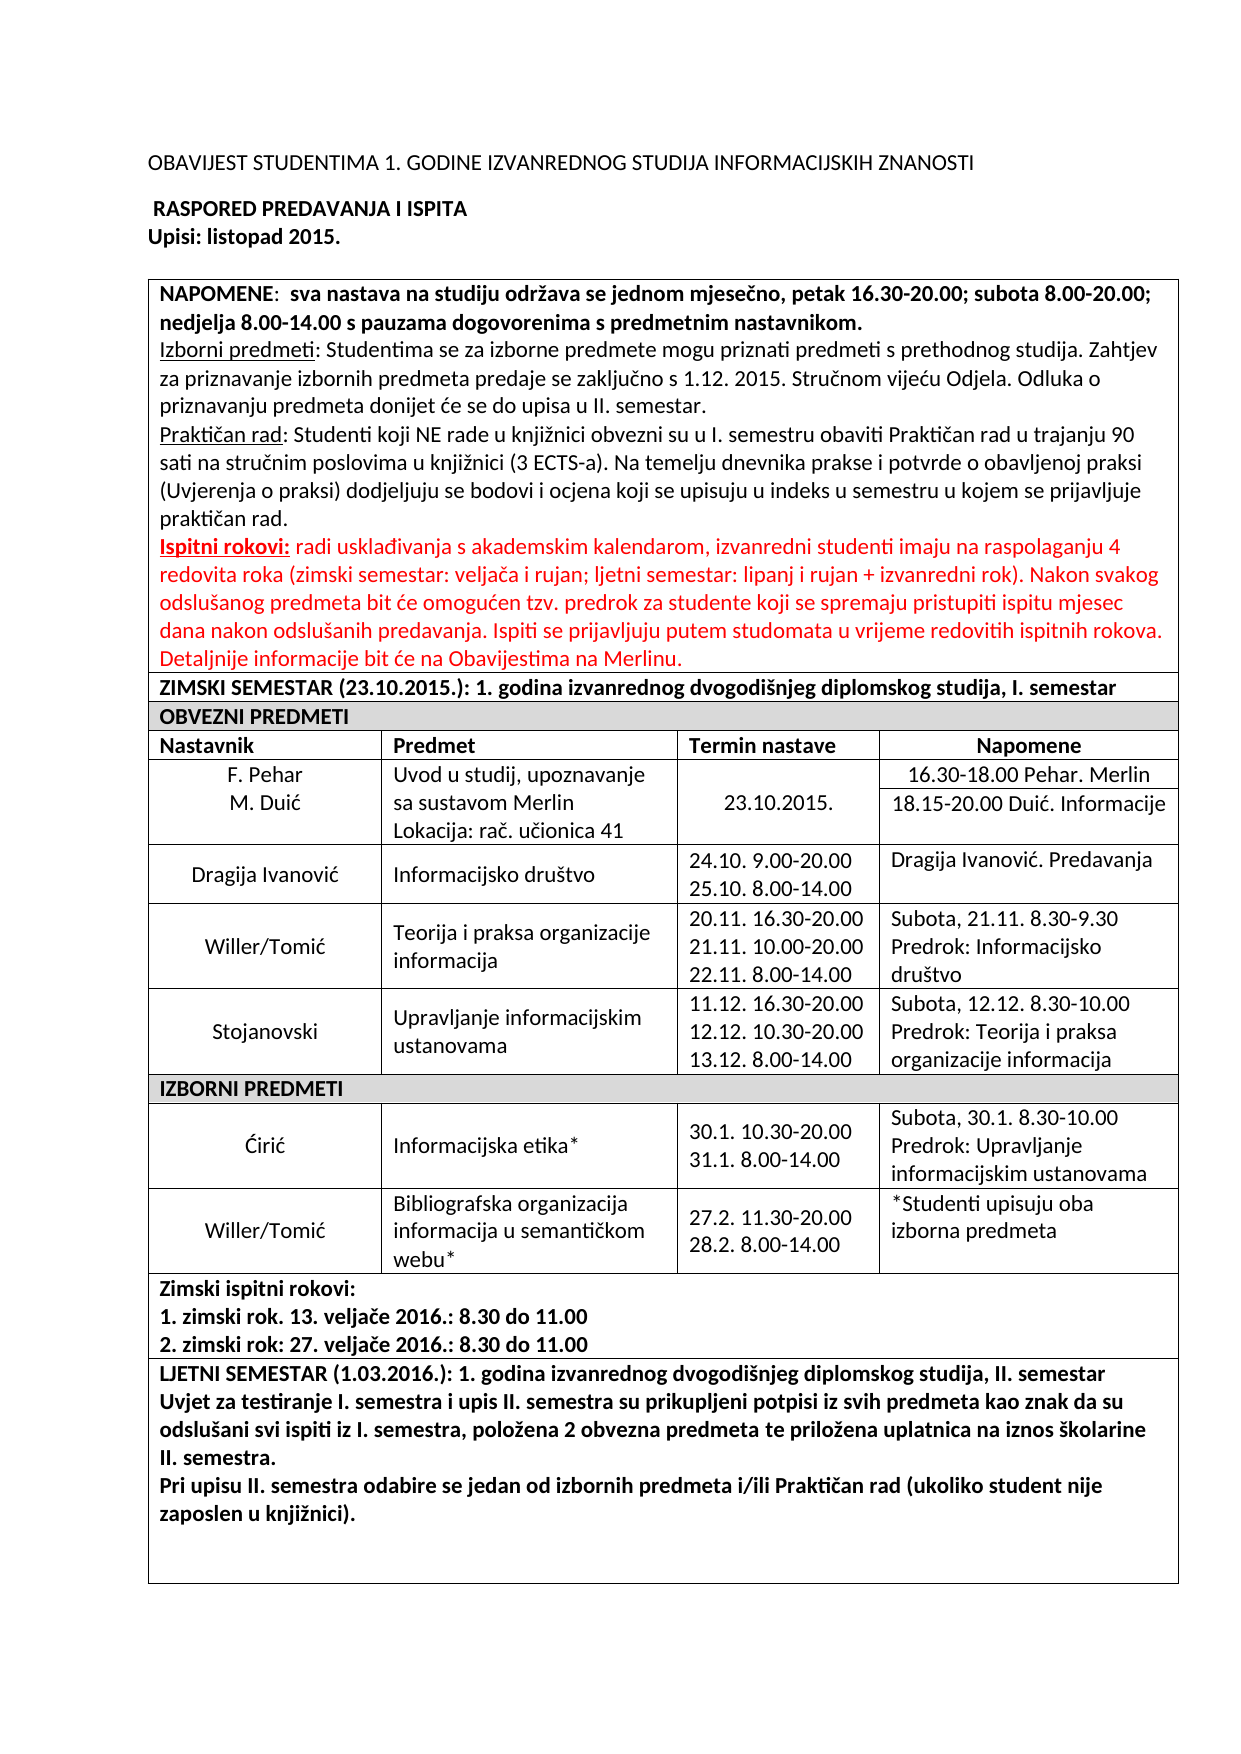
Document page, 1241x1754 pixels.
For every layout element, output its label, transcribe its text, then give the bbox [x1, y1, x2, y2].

table_cell Subota, 21.11. 8.30-9.30 Predrok: Informacijsko društvo [880, 904, 1178, 988]
table_cell 23.10.2015. [678, 760, 879, 844]
table_cell Uvod u studij, upoznavanje sa sustavom Merlin Lokacija: rač. učionica 41 [382, 760, 677, 844]
table_cell IZBORNI PREDMETI [149, 1075, 1178, 1102]
text RASPORED PREDAVANJA I ISPITA [148, 194, 1093, 222]
table_header NAPOMENE: sva nastava na studiju održava se jednom mjesečno, petak 16.30-20.00; subota 8.00-20.00; nedjelja 8.00-14.00 s pauzama dogovorenima s predmetnim nastavnikom. Izborni predmeti: Studentima se za izborne predmete mogu priznati predmeti s prethodnog studija. Zahtjev za priznavanje izbornih predmeta predaje se zaključno s 1.12. 2015. Stručnom vijeću Odjela. Odluka o priznavanju predmeta donijet će se do upisa u II. semestar. Praktičan rad: Studenti koji NE rade u knjižnici obvezni su u I. semestru obaviti Praktičan rad u trajanju 90 sati na stručnim poslovima u knjižnici (3 ECTS-a). Na temelju dnevnika prakse i potvrde o obavljenoj praksi (Uvjerenja o praksi) dodjeljuju se bodovi i ocjena koji se upisuju u indeks u semestru u kojem se prijavljuje praktičan rad. Ispitni rokovi: radi usklađivanja s akademskim kalendarom, izvanredni studenti imaju na raspolaganju 4 redovita roka (zimski semestar: veljača i rujan; ljetni semestar: lipanj i rujan + izvanredni rok). Nakon svakog odslušanog predmeta bit će omogućen tzv. predrok za studente koji se spremaju pristupiti ispitu mjesec dana nakon odslušanih predavanja. Ispiti se prijavljuju putem studomata u vrijeme redovitih ispitnih rokova. Detaljnije informacije bit će na Obavijestima na Merlinu. [149, 280, 1178, 672]
text Upisi: listopad 2015. [148, 222, 1093, 251]
table_cell 30.1. 10.30-20.00 31.1. 8.00-14.00 [678, 1104, 879, 1188]
table_cell Ćirić [149, 1104, 381, 1188]
table_cell 11.12. 16.30-20.00 12.12. 10.30-20.00 13.12. 8.00-14.00 [678, 989, 879, 1073]
table_cell Teorija i praksa organizacije informacija [382, 904, 677, 988]
table_cell Nastavnik [149, 731, 381, 759]
table_cell Dragija Ivanović. Predavanja [880, 845, 1178, 903]
table_cell F. Pehar M. Duić [149, 760, 381, 844]
table_cell 27.2. 11.30-20.00 28.2. 8.00-14.00 [678, 1189, 879, 1273]
table_cell 18.15-20.00 Duić. Informacije [880, 789, 1178, 844]
table_cell Subota, 30.1. 8.30-10.00 Predrok: Upravljanje informacijskim ustanovama [880, 1104, 1178, 1188]
table_cell 20.11. 16.30-20.00 21.11. 10.00-20.00 22.11. 8.00-14.00 [678, 904, 879, 988]
table_cell *Studenti upisuju oba izborna predmeta [880, 1189, 1178, 1273]
table_cell Informacijska etika* [382, 1104, 677, 1188]
table_cell Upravljanje informacijskim ustanovama [382, 989, 677, 1073]
table_cell Bibliografska organizacija informacija u semantičkom webu* [382, 1189, 677, 1273]
text OBAVIJEST STUDENTIMA 1. GODINE IZVANREDNOG STUDIJA INFORMACIJSKIH ZNANOSTI [148, 148, 1093, 176]
table_cell OBVEZNI PREDMETI [149, 702, 1178, 730]
table_cell Subota, 12.12. 8.30-10.00 Predrok: Teorija i praksa organizacije informacija [880, 989, 1178, 1073]
table_cell 16.30-18.00 Pehar. Merlin [880, 760, 1178, 788]
table_cell LJETNI SEMESTAR (1.03.2016.): 1. godina izvanrednog dvogodišnjeg diplomskog studija, II. semestar Uvjet za testiranje I. semestra i upis II. semestra su prikupljeni potpisi iz svih predmeta kao znak da su odslušani svi ispiti iz I. semestra, položena 2 obvezna predmeta te priložena uplatnica na iznos školarine II. semestra. Pri upisu II. semestra odabire se jedan od izbornih predmeta i/ili Praktičan rad (ukoliko student nije zaposlen u knjižnici). [149, 1359, 1178, 1583]
table_cell Dragija Ivanović [149, 845, 381, 903]
table_cell 24.10. 9.00-20.00 25.10. 8.00-14.00 [678, 845, 879, 903]
table_cell Predmet [382, 731, 677, 759]
table_cell Stojanovski [149, 989, 381, 1073]
table_cell ZIMSKI SEMESTAR (23.10.2015.): 1. godina izvanrednog dvogodišnjeg diplomskog studija, I. semestar [149, 673, 1178, 701]
table_cell Napomene [880, 731, 1178, 759]
table_cell Zimski ispitni rokovi: 1. zimski rok. 13. veljače 2016.: 8.30 do 11.00 2. zimski rok: 27. veljače 2016.: 8.30 do 11.00 [149, 1274, 1178, 1358]
table_cell Willer/Tomić [149, 904, 381, 988]
table_cell Informacijsko društvo [382, 845, 677, 903]
table_cell Termin nastave [678, 731, 879, 759]
table_cell Willer/Tomić [149, 1189, 381, 1273]
